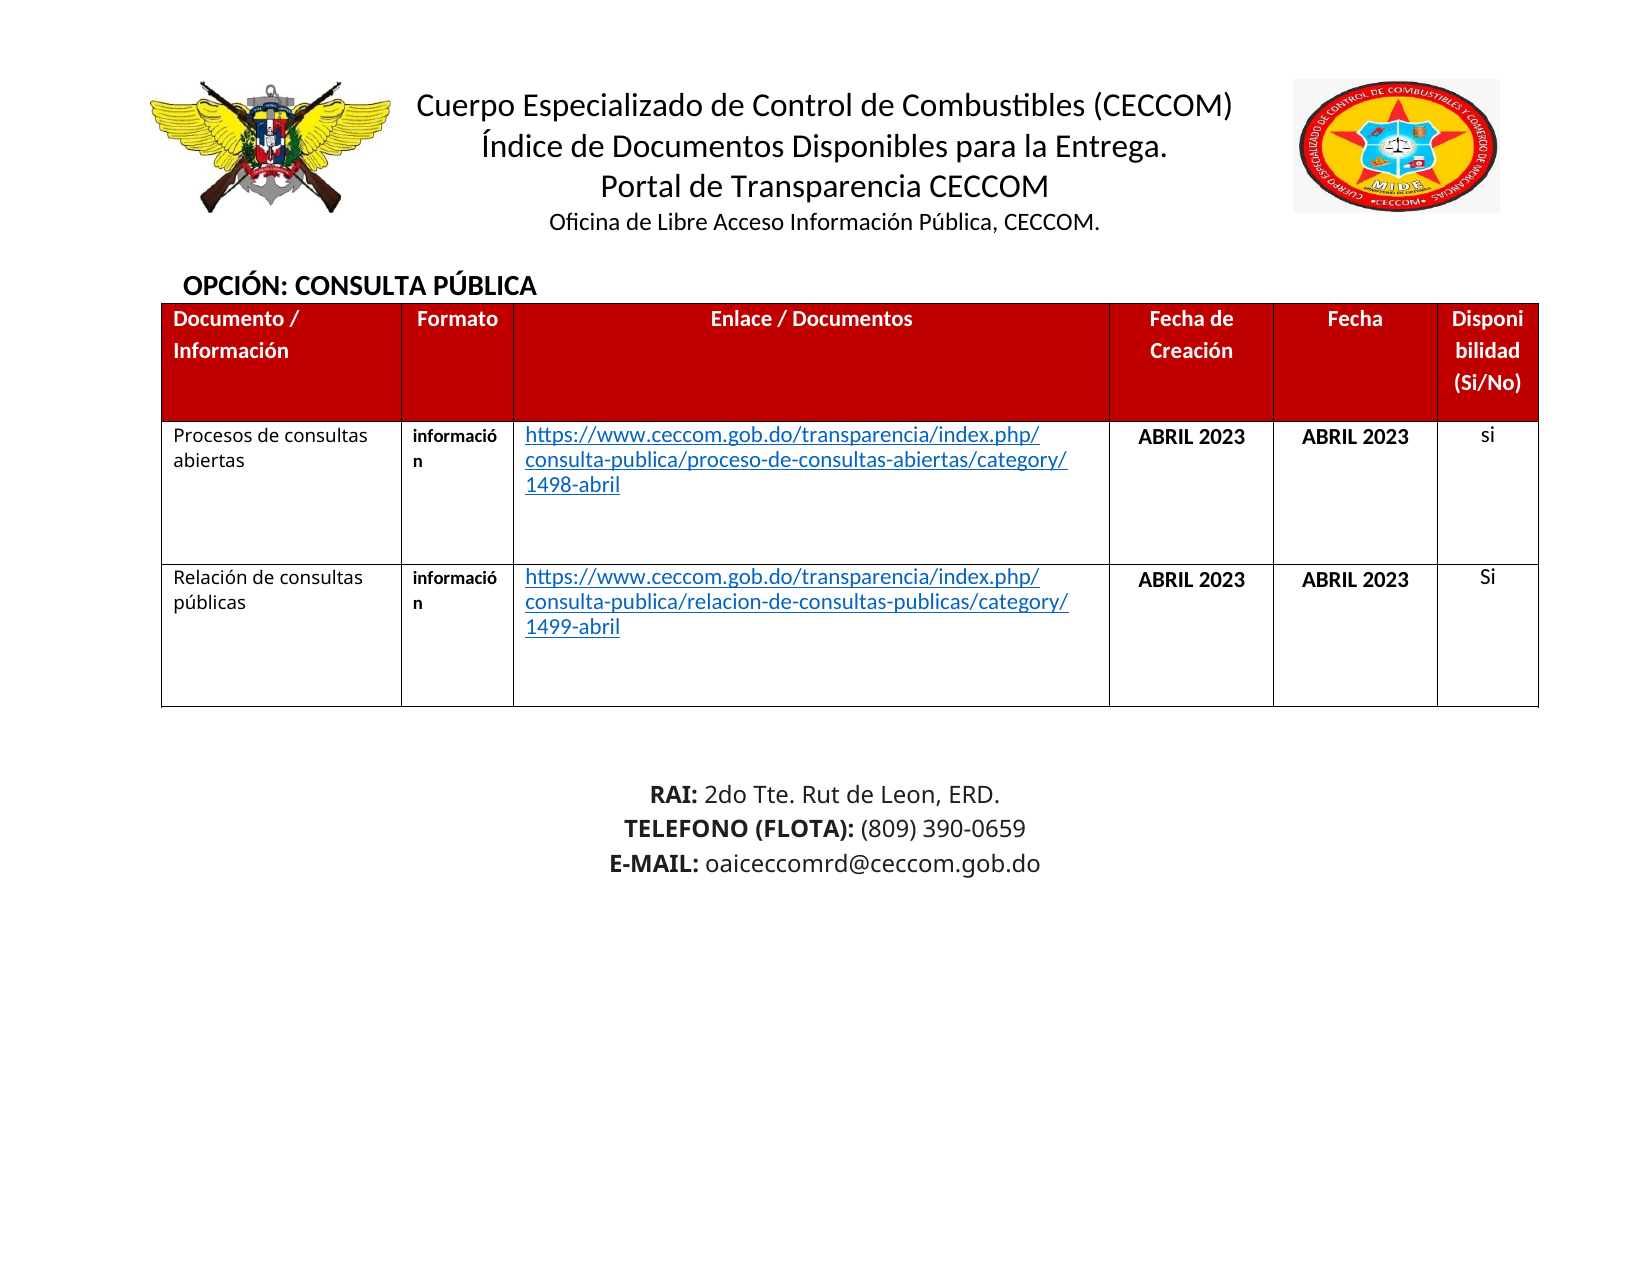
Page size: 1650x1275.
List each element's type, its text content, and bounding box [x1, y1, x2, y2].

text TELEFONO (FLOTA): (809) 390-0659 [150, 811, 1500, 845]
table_cell ABRIL 2023 [1274, 565, 1437, 706]
table_cell Si [1438, 565, 1538, 706]
table_header Fecha [1274, 304, 1437, 421]
table_header Fecha de Creación [1110, 304, 1273, 421]
table_cell información [402, 565, 513, 706]
table_cell ABRIL 2023 [1110, 422, 1273, 564]
table_cell https://www.ceccom.gob.do/transparencia/index.php/consulta-publica/proceso-de-consultas-abiertas/category/1498-abril [514, 422, 1109, 564]
table_header Disponibilidad (Si/No) [1438, 304, 1538, 421]
text RAI: 2do Tte. Rut de Leon, ERD. [150, 776, 1500, 811]
table_cell Relación de consultas públicas [162, 565, 401, 706]
table_header Enlace / Documentos [514, 304, 1109, 421]
table_header Formato [402, 304, 513, 421]
table_cell https://www.ceccom.gob.do/transparencia/index.php/consulta-publica/relacion-de-consultas-publicas/category/1499-abril [514, 565, 1109, 706]
text E-MAIL: oaiceccomrd@ceccom.gob.do [150, 845, 1500, 879]
table_header Documento / Información [162, 304, 401, 421]
text OPCIÓN: CONSULTA PÚBLICA [150, 267, 1500, 303]
table_cell ABRIL 2023 [1110, 565, 1273, 706]
picture [150, 81, 391, 213]
table_cell información [402, 422, 513, 564]
table_cell ABRIL 2023 [1274, 422, 1437, 564]
table_cell si [1438, 422, 1538, 564]
picture [1293, 79, 1500, 213]
table_cell Procesos de consultas abiertas [162, 422, 401, 564]
